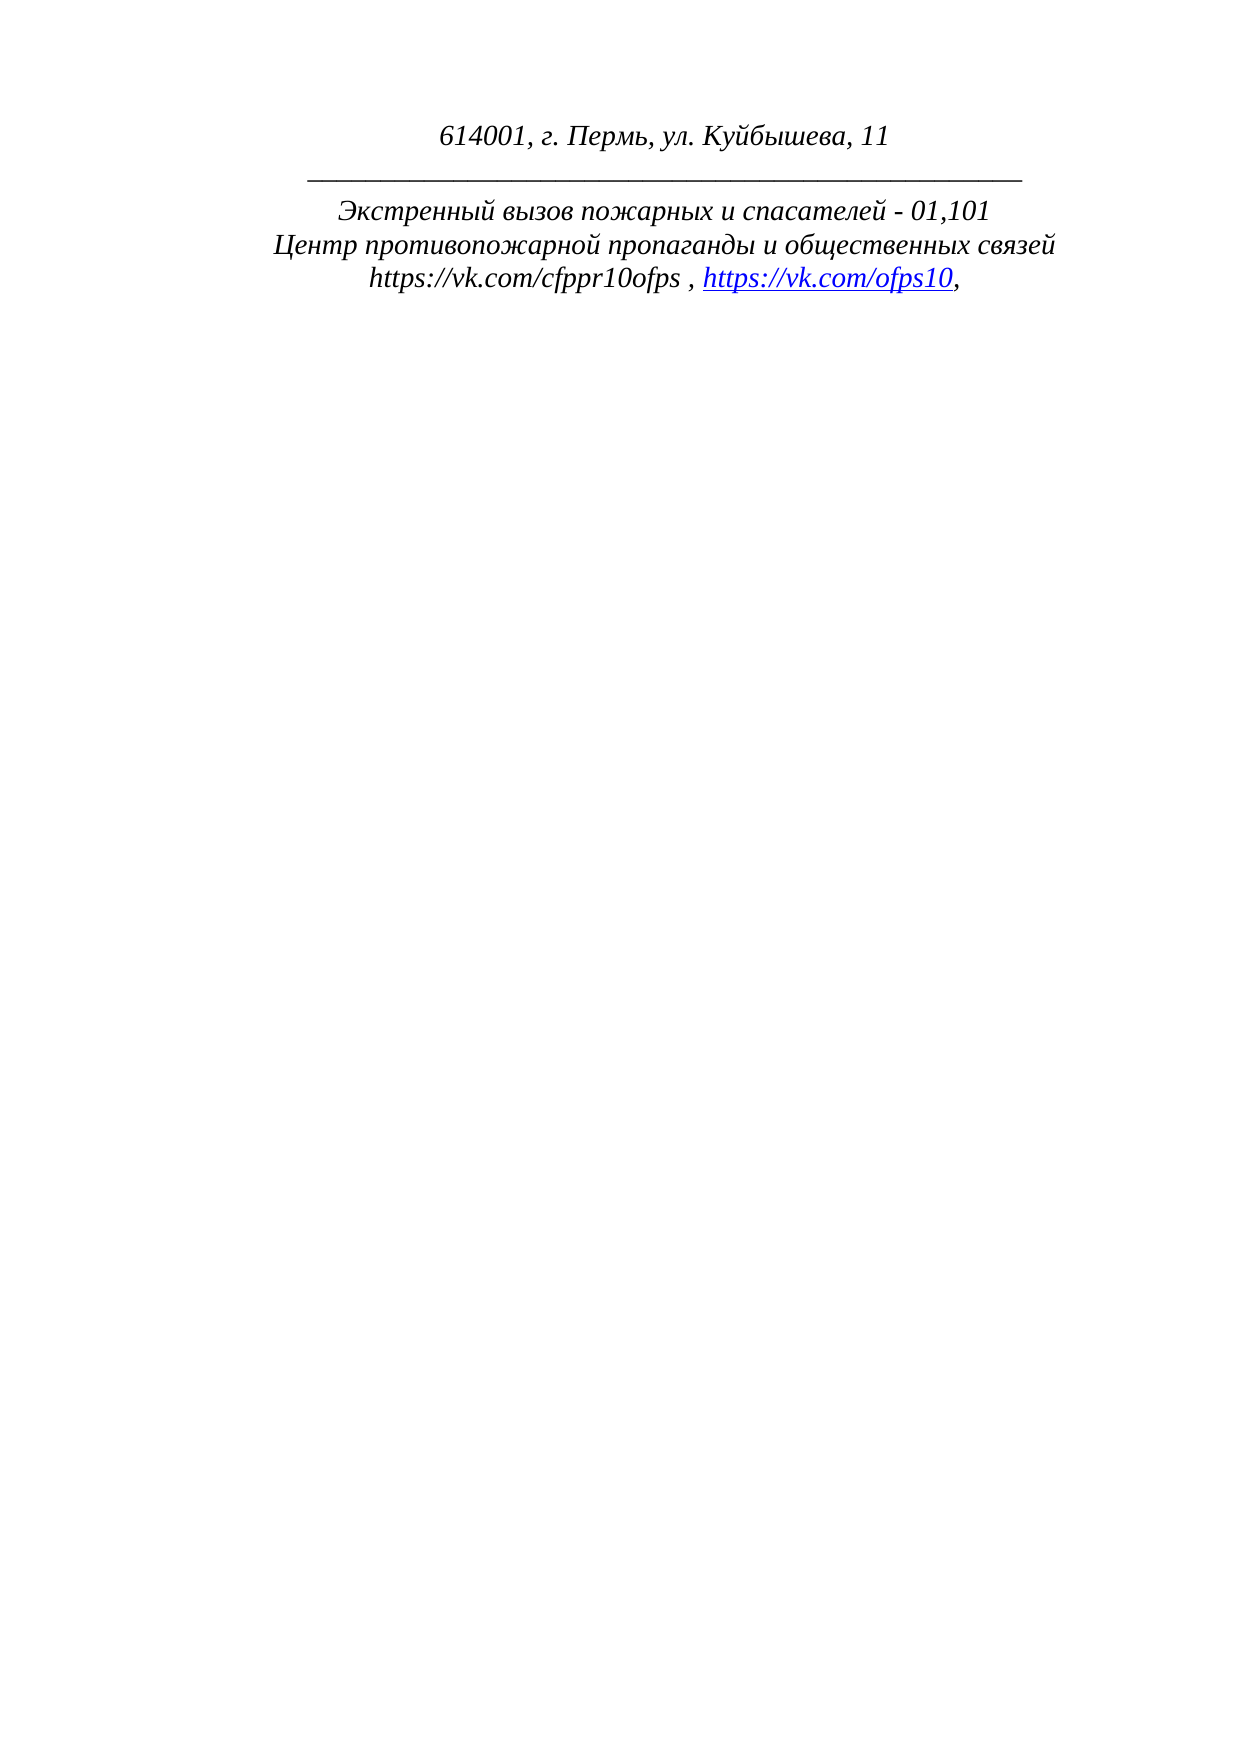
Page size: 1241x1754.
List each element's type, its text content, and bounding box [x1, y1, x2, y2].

text Экстренный вызов пожарных и спасателей - 01,101 [177, 193, 1152, 227]
text Центр противопожарной пропаганды и общественных связей [177, 227, 1152, 261]
text 614001, г. Пермь, ул. Куйбышева, 11 _________________________________________________ [177, 118, 1152, 185]
text https://vk.com/cfppr10ofps , https://vk.com/ofps10, [177, 261, 1152, 294]
